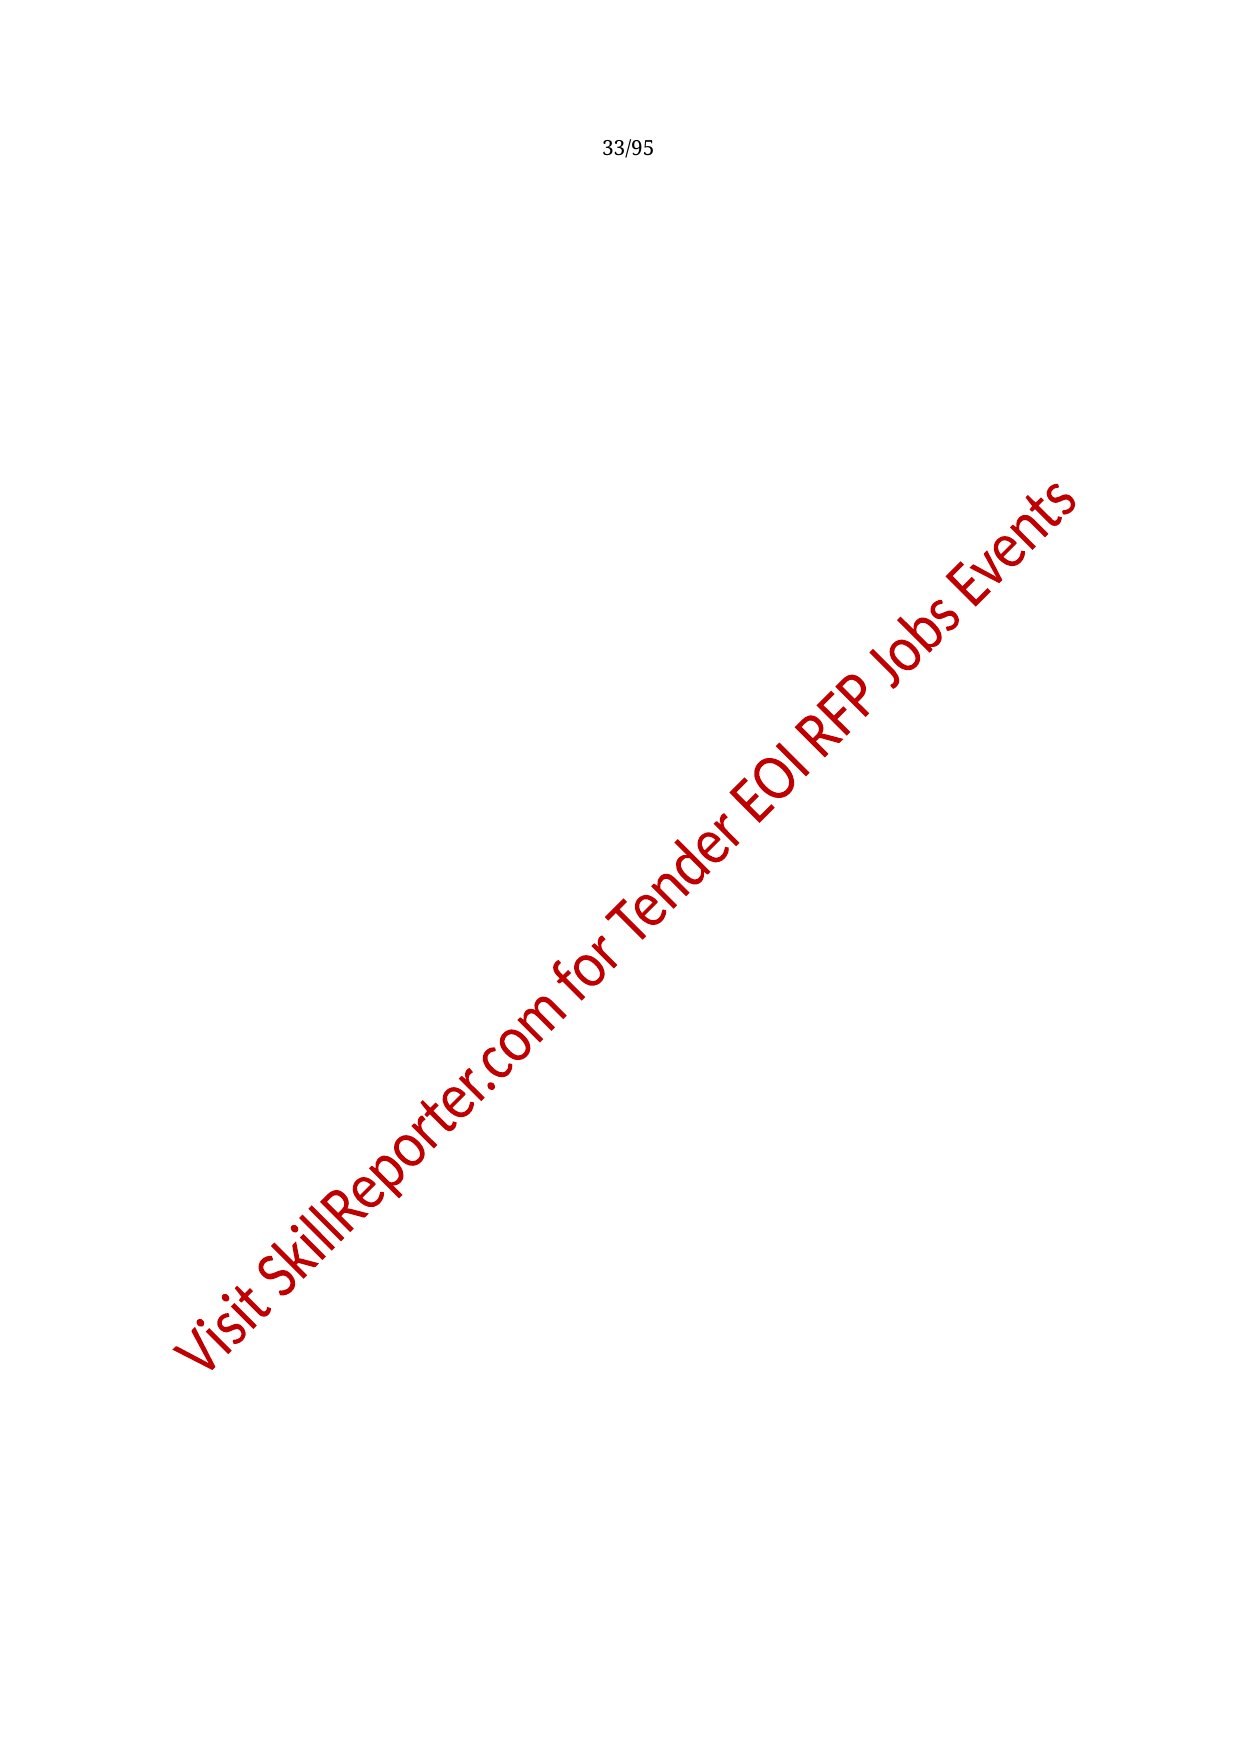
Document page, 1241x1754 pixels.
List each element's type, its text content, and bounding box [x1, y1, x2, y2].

text 33/95 [150, 133, 1106, 161]
